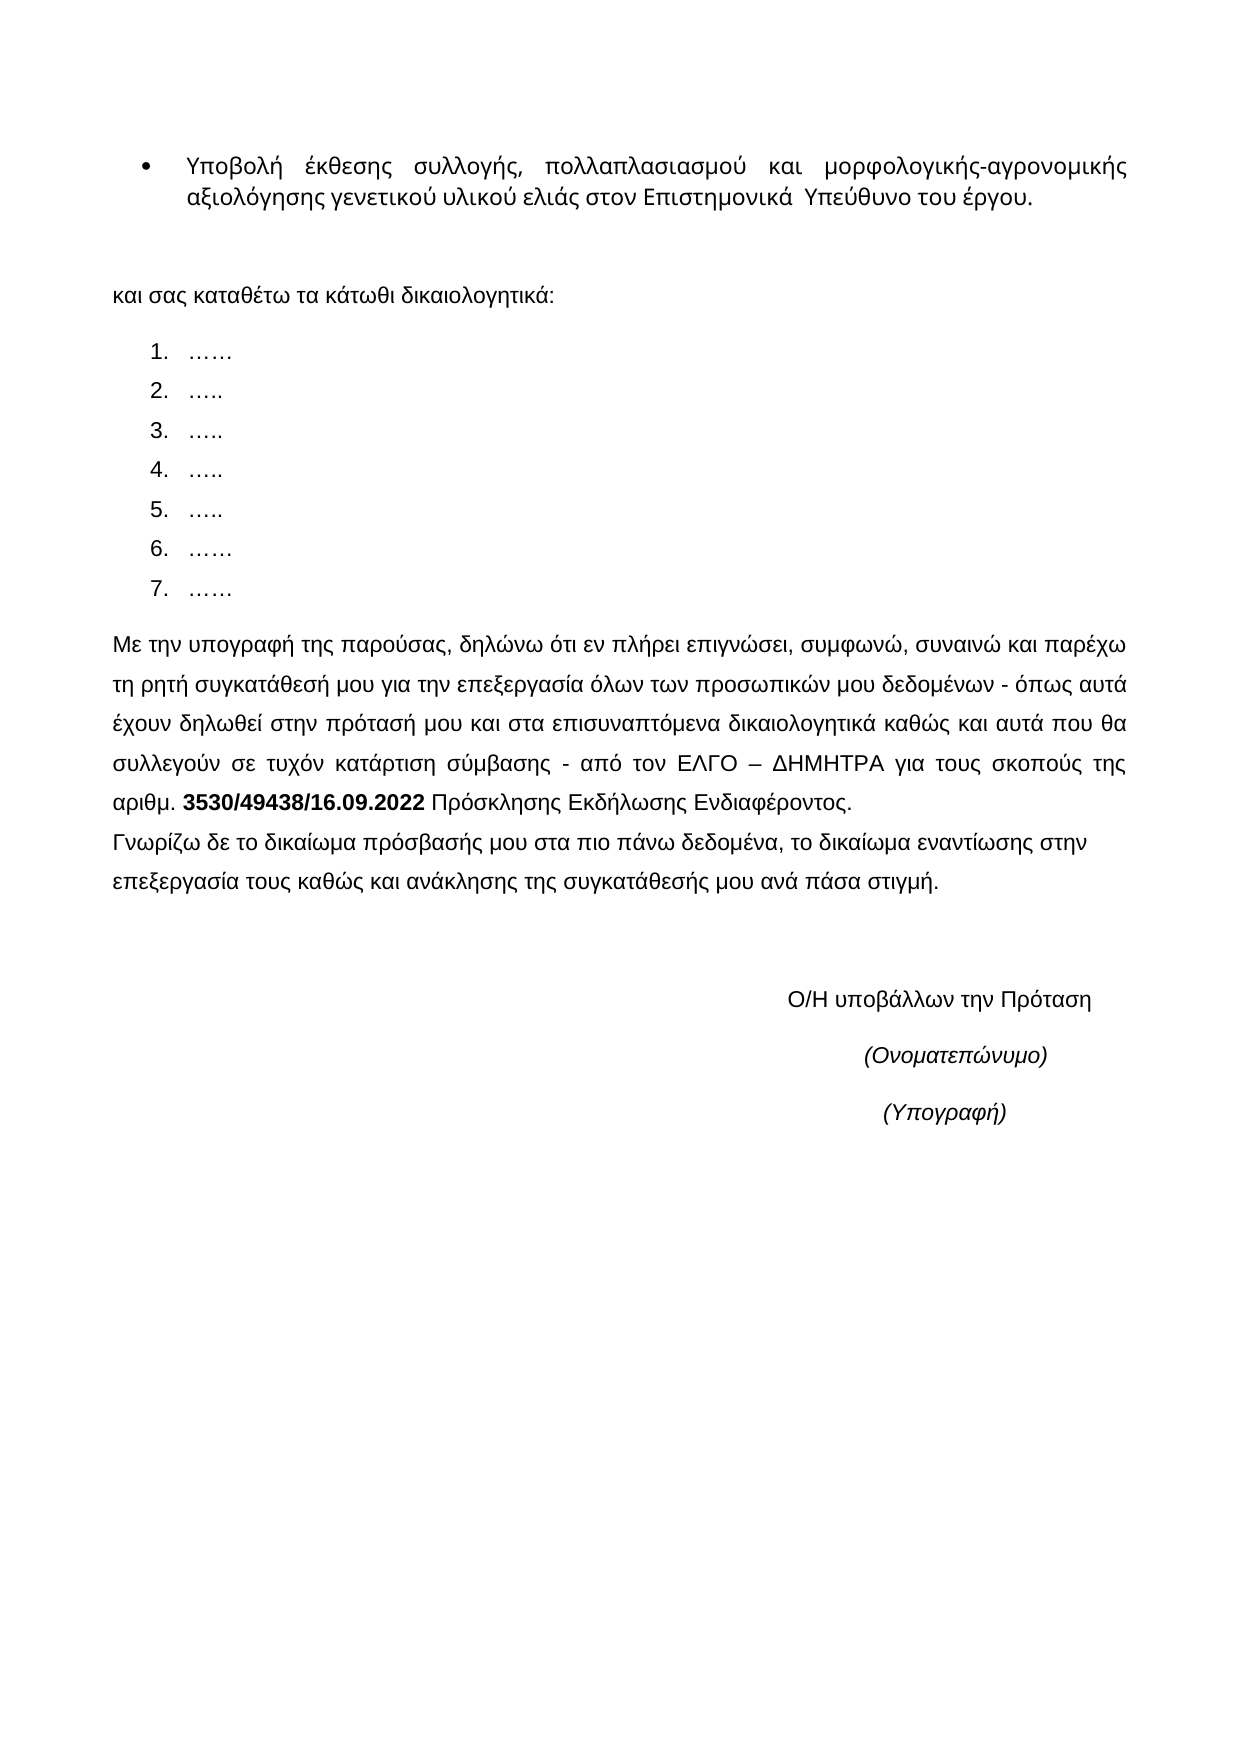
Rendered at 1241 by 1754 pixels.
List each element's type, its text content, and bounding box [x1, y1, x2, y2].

list …… [150, 575, 1128, 601]
list …… [150, 338, 1128, 364]
text και σας καταθέτω τα κάτωθι δικαιολογητικά: [112, 282, 1128, 308]
list ….. [150, 496, 1128, 522]
text (Υπογραφή) [712, 1099, 1128, 1125]
list Υποβολή έκθεσης συλλογής, πολλαπλασιασμού και μορφολογικής-αγρονομικής αξιολόγησης γενετικού υλικού ελιάς στον Επιστημονικά Υπεύθυνο του έργου. [142, 150, 1128, 212]
text Με την υπογραφή της παρούσας, δηλώνω ότι εν πλήρει επιγνώσει, συμφωνώ, συναινώ και παρέχω τη ρητή συγκατάθεσή μου για την επεξεργασία όλων των προσωπικών μου δεδομένων - όπως αυτά έχουν δηλωθεί στην πρότασή μου και στα επισυναπτόμενα δικαιολογητικά καθώς και αυτά που θα συλλεγούν σε τυχόν κατάρτιση σύμβασης - από τον ΕΛΓΟ – ΔΗΜΗΤΡΑ για τους σκοπούς της αριθμ. 3530/49438/16.09.2022 Πρόσκλησης Εκδήλωσης Ενδιαφέροντος. [112, 631, 1128, 815]
text (Ονοματεπώνυμο) [712, 1042, 1128, 1069]
list …… [150, 535, 1128, 562]
text επεξεργασία τους καθώς και ανάκλησης της συγκατάθεσής μου ανά πάσα στιγμή. [112, 868, 1128, 894]
list ….. [150, 456, 1128, 483]
list ….. [150, 377, 1128, 404]
text Γνωρίζω δε το δικαίωμα πρόσβασής μου στα πιο πάνω δεδομένα, το δικαίωμα εναντίωσης στην [112, 828, 1128, 855]
text Ο/Η υποβάλλων την Πρόταση [712, 986, 1128, 1013]
list ….. [150, 417, 1128, 443]
